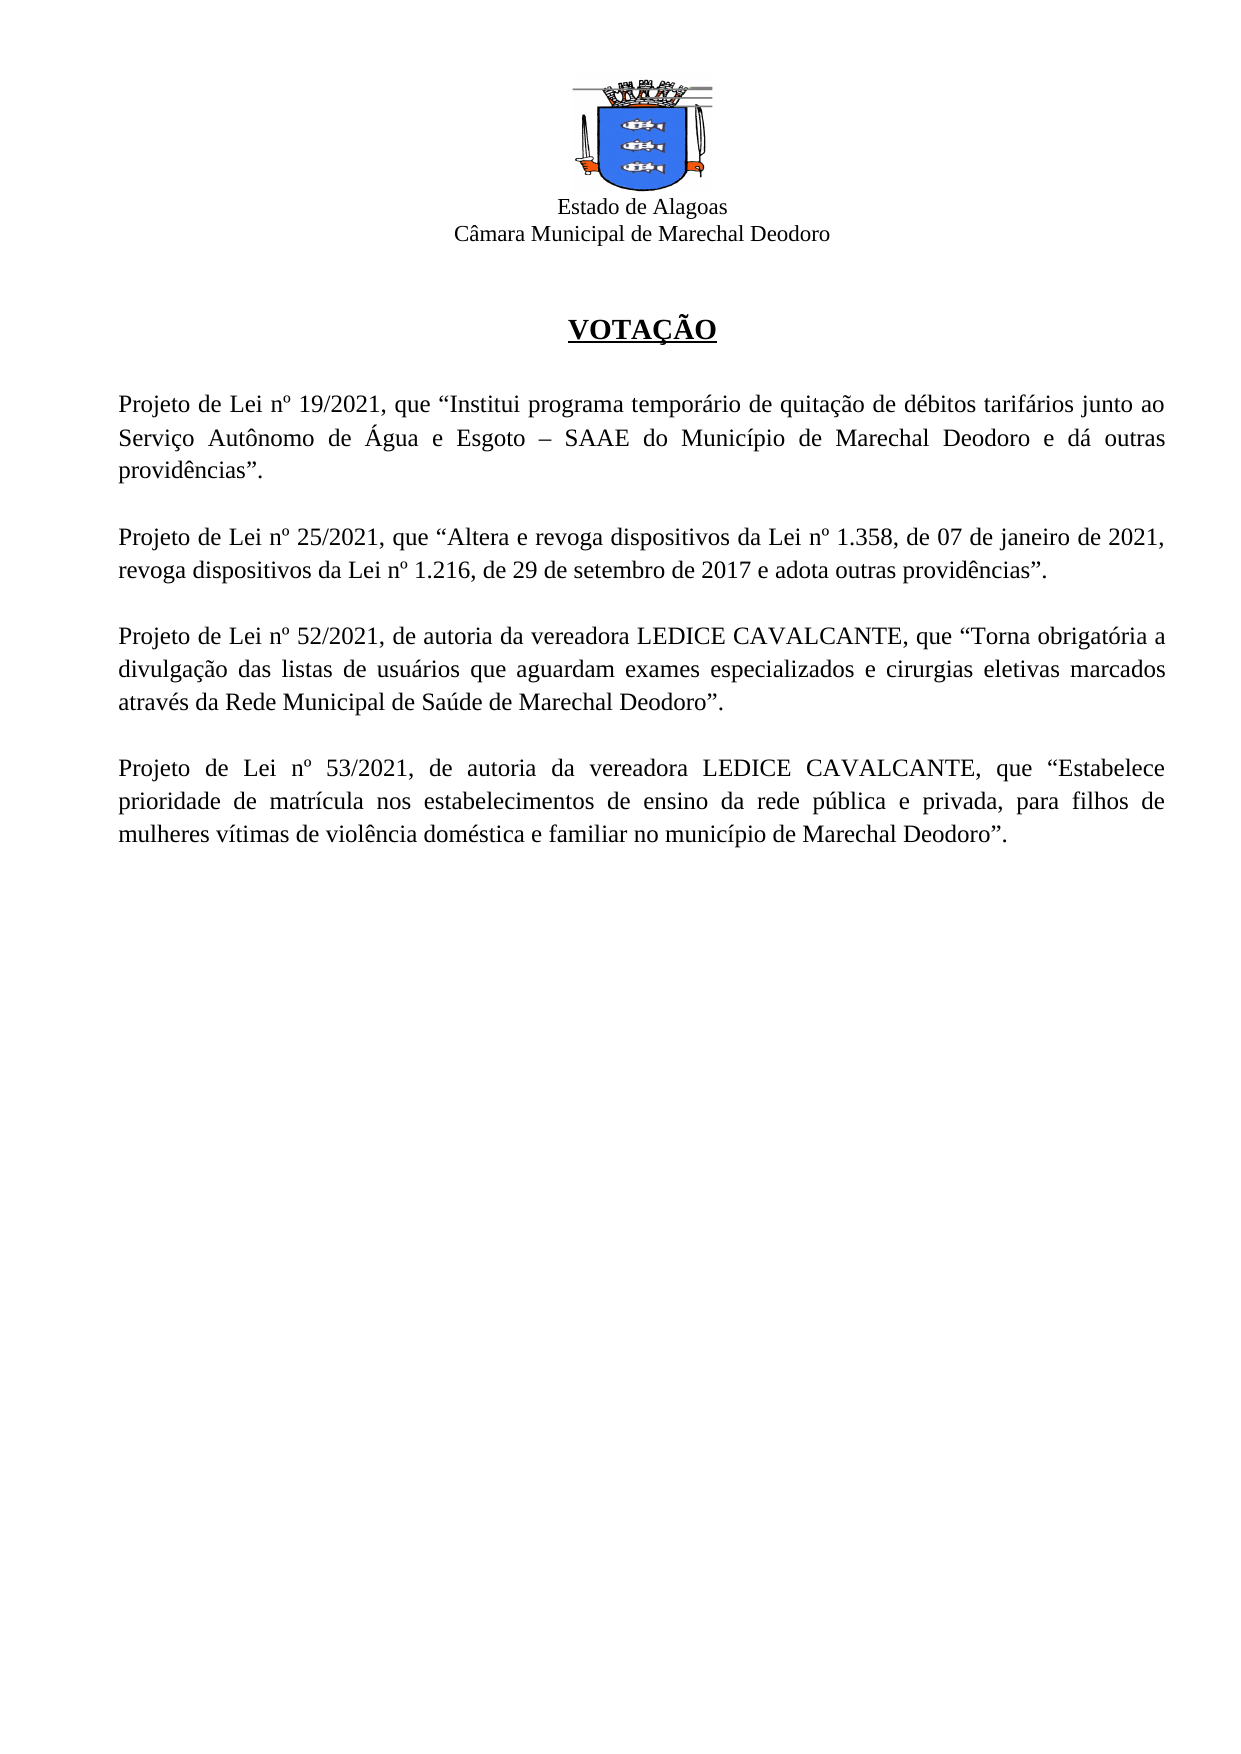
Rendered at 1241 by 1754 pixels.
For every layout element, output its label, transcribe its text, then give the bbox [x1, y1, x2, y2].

list Projeto de Lei nº 52/2021, de autoria da vereadora LEDICE CAVALCANTE, que “Torna obrigatória a divulgação das listas de usuários que aguardam exames especializados e cirurgias eletivas marcados através da Rede Municipal de Saúde de Marechal Deodoro”. [118, 621, 1167, 716]
list VOTAÇÃO [118, 312, 1167, 346]
list Projeto de Lei nº 53/2021, de autoria da vereadora LEDICE CAVALCANTE, que “Estabelece prioridade de matrícula nos estabelecimentos de ensino da rede pública e privada, para filhos de mulheres vítimas de violência doméstica e familiar no município de Marechal Deodoro”. [118, 753, 1167, 848]
picture [572, 73, 713, 194]
list Projeto de Lei nº 25/2021, que “Altera e revoga dispositivos da Lei nº 1.358, de 07 de janeiro de 2021, revoga dispositivos da Lei nº 1.216, de 29 de setembro de 2017 e adota outras providências”. [118, 522, 1167, 583]
text Projeto de Lei nº 19/2021, que “Institui programa temporário de quitação de débitos tarifários junto ao Serviço Autônomo de Água e Esgoto – SAAE do Município de Marechal Deodoro e dá outras providências”. [118, 389, 1167, 484]
